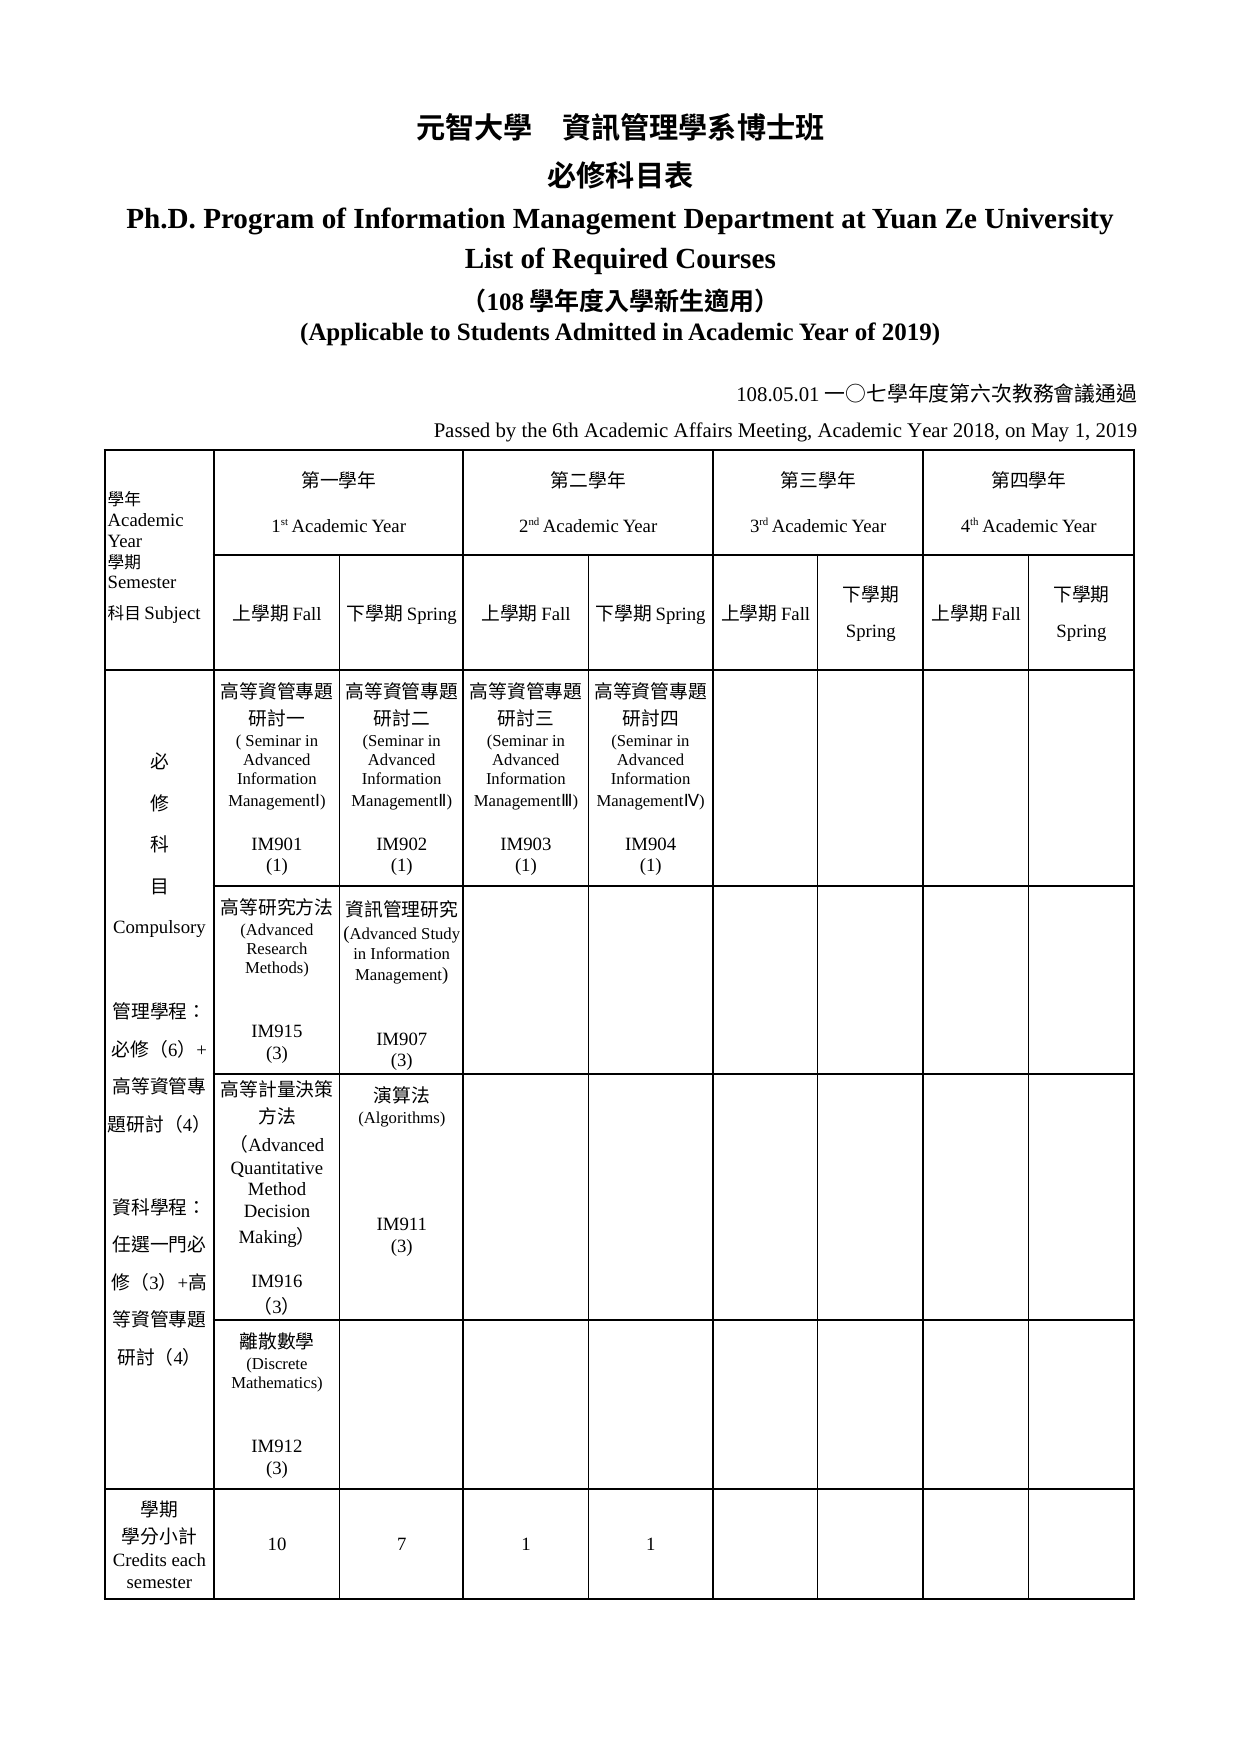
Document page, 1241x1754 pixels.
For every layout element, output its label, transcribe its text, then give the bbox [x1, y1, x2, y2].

table_header 學年Academic Year 學期Semester 科目Subject [106, 451, 213, 668]
table_cell [818, 671, 922, 885]
table_cell [924, 1490, 1028, 1598]
table_cell [714, 671, 817, 885]
table_cell 上學期Fall [215, 556, 339, 668]
table_cell [589, 1321, 712, 1488]
table_cell [924, 1321, 1028, 1488]
table_cell 高等計量決策方法 （Advanced Quantitative Method Decision Making） IM916 （3） [215, 1075, 339, 1319]
table_cell [924, 1075, 1028, 1319]
table_cell 高等研究方法 (Advanced Research Methods) IM915 (3) [215, 887, 339, 1073]
table_cell 上學期Fall [464, 556, 588, 668]
table_cell 1 [464, 1490, 588, 1598]
table_cell 下學期Spring [340, 556, 462, 668]
table_cell 上學期Fall [714, 556, 817, 668]
table_cell [340, 1321, 462, 1488]
table_cell 必 修 科 目 Compulsory 管理學程：必修（6）+高等資管專題研討（4） 資科學程：任選一門必修（3）+高等資管專題研討（4） [106, 671, 213, 1488]
table_cell 高等資管專題研討二 (Seminar in Advanced Information ManagementⅡ) IM902 (1) [340, 671, 462, 885]
table_cell 高等資管專題研討四 (Seminar in Advanced Information ManagementⅣ) IM904 (1) [589, 671, 712, 885]
table_cell [714, 1321, 817, 1488]
table_cell 學期 學分小計 Credits each semester [106, 1490, 213, 1598]
text （108學年度入學新生適用） [103, 281, 1137, 317]
table_cell [818, 887, 922, 1073]
text 108.05.01 一○七學年度第六次教務會議通過 [103, 374, 1137, 411]
table_cell [589, 887, 712, 1073]
text (Applicable to Students Admitted in Academic Year of 2019) [103, 317, 1137, 346]
table_header 第一學年 1st Academic Year [215, 451, 462, 554]
table_cell [1029, 671, 1133, 885]
table_cell 離散數學 (Discrete Mathematics) IM912 (3) [215, 1321, 339, 1488]
table_cell [1029, 1075, 1133, 1319]
table_cell [1029, 887, 1133, 1073]
table_cell 高等資管專題研討一 ( Seminar in Advanced Information ManagementⅠ) IM901 (1) [215, 671, 339, 885]
table_header 第四學年 4th Academic Year [924, 451, 1133, 554]
table_cell 下學期Spring [1029, 556, 1133, 668]
table_cell [1029, 1321, 1133, 1488]
table_cell 資訊管理研究 (Advanced Study in Information Management) IM907 (3) [340, 887, 462, 1073]
table_cell 演算法 (Algorithms) IM911 (3) [340, 1075, 462, 1319]
table_cell [818, 1321, 922, 1488]
table_cell 上學期Fall [924, 556, 1028, 668]
table_header 第二學年 2nd Academic Year [464, 451, 712, 554]
text List of Required Courses [103, 241, 1137, 275]
table_cell [924, 671, 1028, 885]
text Ph.D. Program of Information Management Department at Yuan Ze University [103, 201, 1137, 235]
table_cell 高等資管專題研討三 (Seminar in Advanced Information ManagementⅢ) IM903 (1) [464, 671, 588, 885]
table_cell 10 [215, 1490, 339, 1598]
table_cell 1 [589, 1490, 712, 1598]
table_cell [714, 1490, 817, 1598]
text 元智大學 資訊管理學系博士班 [103, 104, 1137, 147]
text Passed by the 6th Academic Affairs Meeting, Academic Year 2018, on May 1, 2019 [103, 411, 1137, 449]
table_header 第三學年 3rd Academic Year [714, 451, 922, 554]
table_cell 7 [340, 1490, 462, 1598]
table_cell 下學期Spring [589, 556, 712, 668]
table_cell [818, 1490, 922, 1598]
table_cell [714, 1075, 817, 1319]
table_cell [464, 1075, 588, 1319]
table_cell [464, 887, 588, 1073]
table_cell [589, 1075, 712, 1319]
table_cell [924, 887, 1028, 1073]
text 必修科目表 [103, 153, 1137, 195]
table_cell [464, 1321, 588, 1488]
table_cell [1029, 1490, 1133, 1598]
table_cell [818, 1075, 922, 1319]
table_cell [714, 887, 817, 1073]
table_cell 下學期Spring [818, 556, 922, 668]
